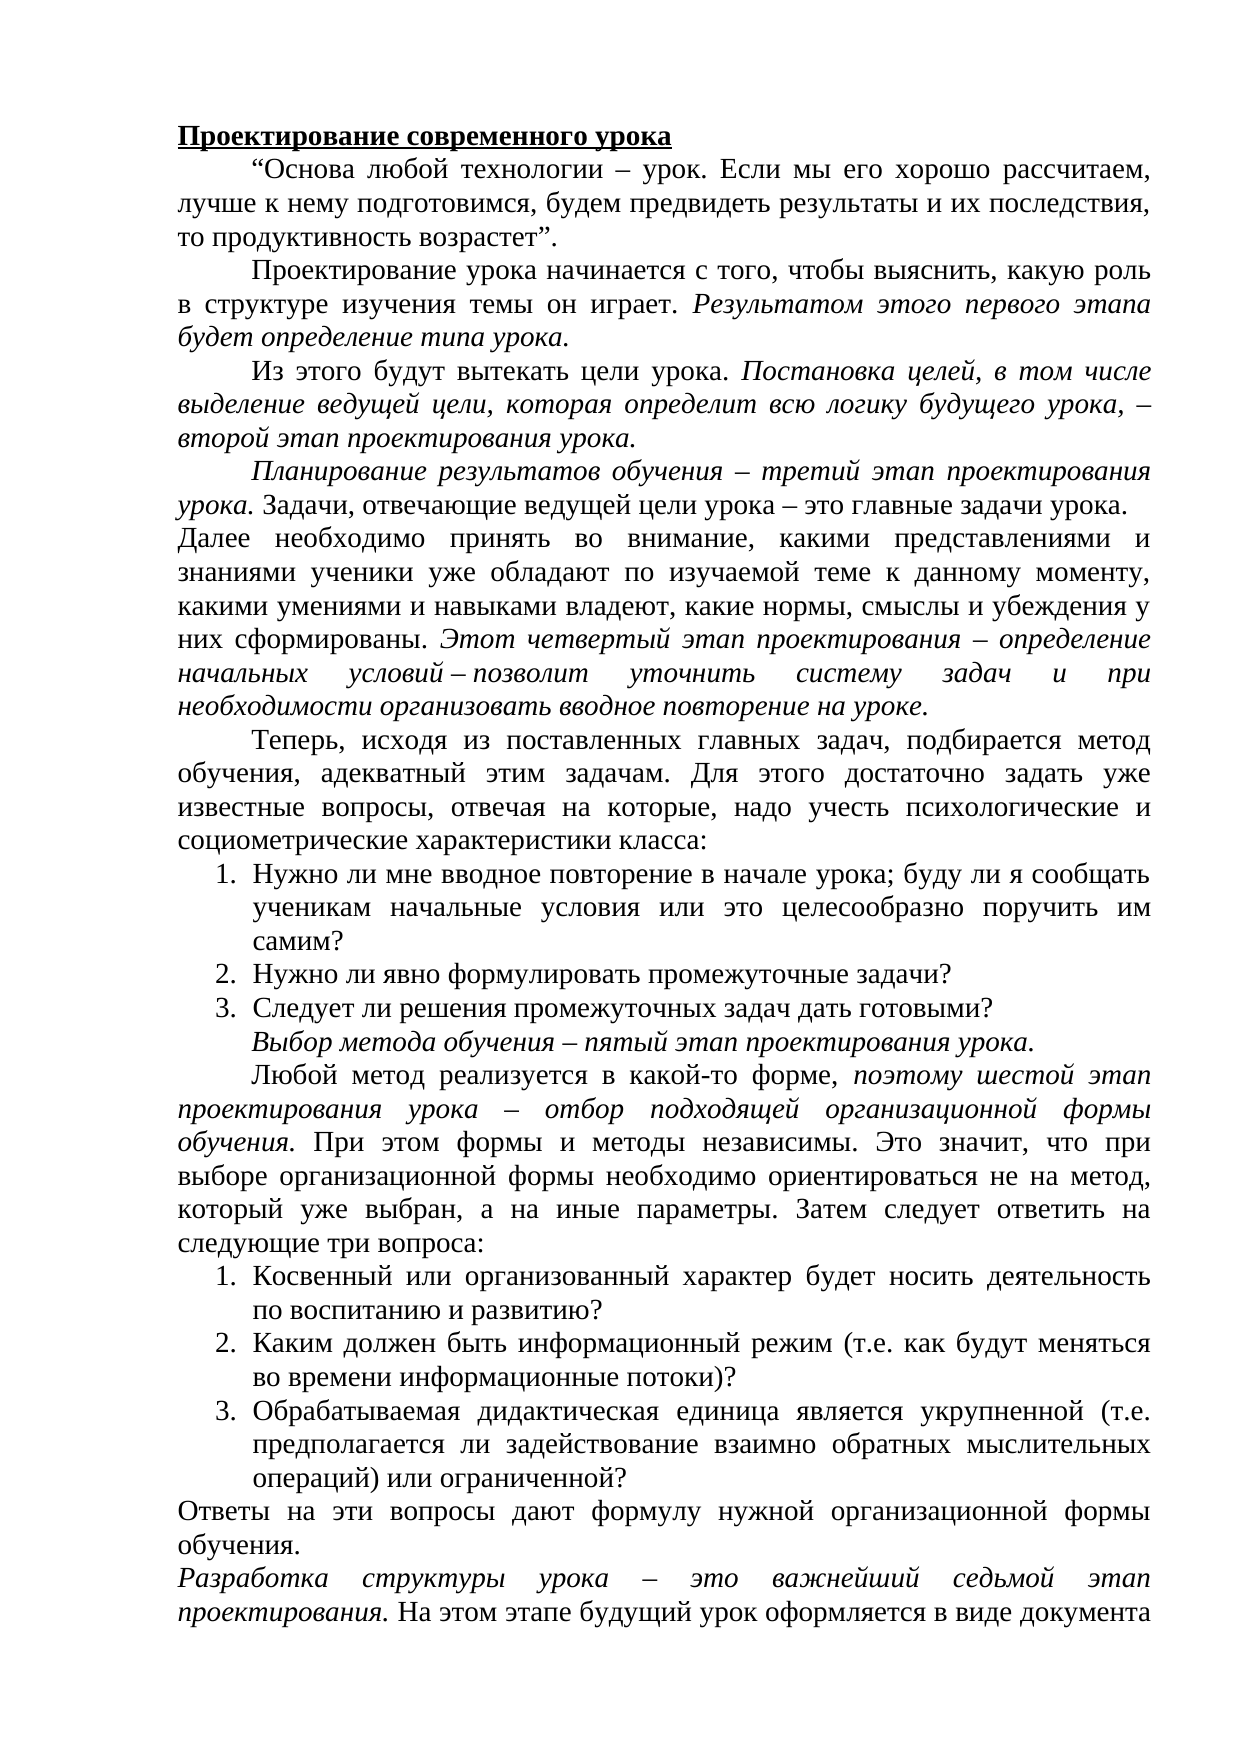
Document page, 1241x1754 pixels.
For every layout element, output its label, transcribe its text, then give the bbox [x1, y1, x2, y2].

list Каким должен быть информационный режим (т.е. как будут меняться во времени информационные потоки)? [215, 1326, 1152, 1393]
text Выбор метода обучения – пятый этап проектирования урока. [177, 1024, 1152, 1057]
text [177, 1560, 1152, 1627]
list Cледует ли решения промежуточных задач дать готовыми? [215, 990, 1152, 1024]
list Обрабатываемая дидактическая единица является укрупненной (т.е. предполагается ли задействование взаимно обратных мыслительных операций) или ограниченной? [215, 1393, 1152, 1493]
list Косвенный или организованный характер будет носить деятельность по воспитанию и развитию? [215, 1258, 1152, 1326]
text Теперь, исходя из поставленных главных задач, подбирается метод обучения, адекватный этим задачам. Для этого достаточно задать уже известные вопросы, отвечая на которые, надо учесть психологические и социометрические характеристики класса: [177, 722, 1152, 856]
text Проектирование современного урока [177, 118, 1152, 152]
text Ответы на эти вопросы дают формулу нужной организационной формы обучения. [177, 1493, 1152, 1560]
text Проектирование урока начинается с того, чтобы выяснить, какую роль в структуре изучения темы он играет. Результатом этого первого этапа будет определение типа урока. [177, 252, 1152, 353]
list Нужно ли явно формулировать промежуточные задачи? [215, 957, 1152, 990]
text Далее необходимо принять во внимание, какими представлениями и знаниями ученики уже обладают по изучаемой теме к данному моменту, какими умениями и навыками владеют, какие нормы, смыслы и убеждения у них сформированы. Этот четвертый этап проектирования – определение начальных условий – позволит уточнить систему задач и при необходимости организовать вводное повторение на уроке. [177, 521, 1152, 722]
text “Основа любой технологии – урок. Если мы его хорошо рассчитаем, лучше к нему подготовимся, будем предвидеть результаты и их последствия, то продуктивность возрастет”. [177, 152, 1152, 252]
list Нужно ли мне вводное повторение в начале урока; буду ли я сообщать ученикам начальные условия или это целесообразно поручить им самим? [215, 856, 1152, 957]
text Из этого будут вытекать цели урока. Постановка целей, в том числе выделение ведущей цели, которая определит всю логику будущего урока, – второй этап проектирования урока. [177, 353, 1152, 453]
text Планирование результатов обучения – третий этап проектирования урока. Задачи, отвечающие ведущей цели урока – это главные задачи урока. [177, 453, 1152, 521]
text Любой метод реализуется в какой-то форме, поэтому шестой этап проектирования урока – отбор подходящей организационной формы обучения. При этом формы и методы независимы. Это значит, что при выборе организационной формы необходимо ориентироваться не на метод, который уже выбран, а на иные параметры. Затем следует ответить на следующие три вопроса: [177, 1057, 1152, 1258]
